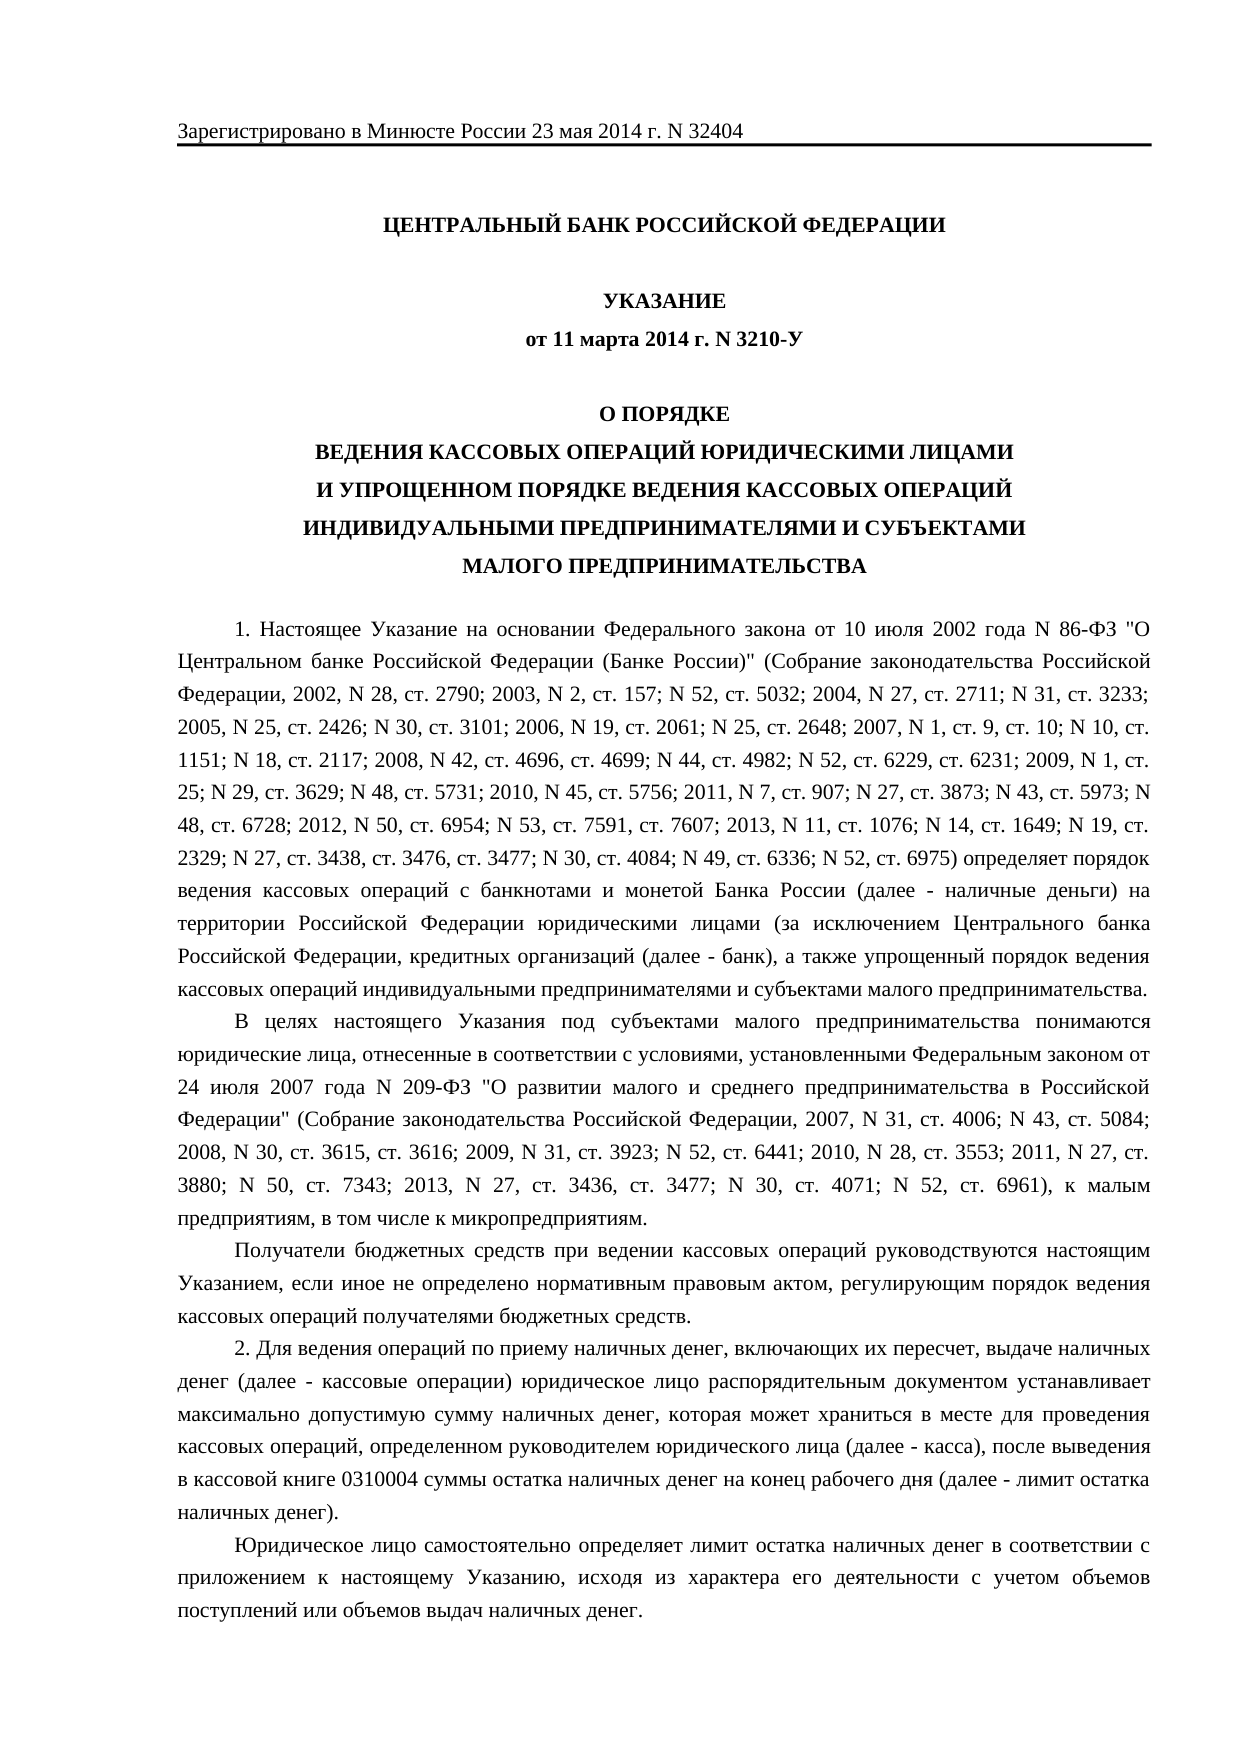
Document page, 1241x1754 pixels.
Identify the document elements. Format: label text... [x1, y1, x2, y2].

text ИНДИВИДУАЛЬНЫМИ ПРЕДПРИНИМАТЕЛЯМИ И СУБЪЕКТАМИ [177, 515, 1152, 540]
text О ПОРЯДКЕ [177, 401, 1152, 427]
text Юридическое лицо самостоятельно определяет лимит остатка наличных денег в соответствии с приложением к настоящему Указанию, исходя из характера его деятельности с учетом объемов поступлений или объемов выдач наличных денег. [177, 1532, 1152, 1622]
text ЦЕНТРАЛЬНЫЙ БАНК РОССИЙСКОЙ ФЕДЕРАЦИИ [177, 212, 1152, 238]
text И УПРОЩЕННОМ ПОРЯДКЕ ВЕДЕНИЯ КАССОВЫХ ОПЕРАЦИЙ [177, 477, 1152, 502]
text УКАЗАНИЕ [177, 288, 1152, 313]
text ВЕДЕНИЯ КАССОВЫХ ОПЕРАЦИЙ ЮРИДИЧЕСКИМИ ЛИЦАМИ [177, 439, 1152, 464]
text В целях настоящего Указания под субъектами малого предпринимательства понимаются юридические лица, отнесенные в соответствии с условиями, установленными Федеральным законом от 24 июля 2007 года N 209-ФЗ "О развитии малого и среднего предпринимательства в Российской Федерации" (Собрание законодательства Российской Федерации, 2007, N 31, ст. 4006; N 43, ст. 5084; 2008, N 30, ст. 3615, ст. 3616; 2009, N 31, ст. 3923; N 52, ст. 6441; 2010, N 28, ст. 3553; 2011, N 27, ст. 3880; N 50, ст. 7343; 2013, N 27, ст. 3436, ст. 3477; N 30, ст. 4071; N 52, ст. 6961), к малым предприятиям, в том числе к микропредприятиям. [177, 1008, 1152, 1230]
text МАЛОГО ПРЕДПРИНИМАТЕЛЬСТВА [177, 553, 1152, 578]
text от 11 марта 2014 г. N 3210-У [177, 326, 1152, 351]
text 2. Для ведения операций по приему наличных денег, включающих их пересчет, выдаче наличных денег (далее - кассовые операции) юридическое лицо распорядительным документом устанавливает максимально допустимую сумму наличных денег, которая может храниться в месте для проведения кассовых операций, определенном руководителем юридического лица (далее - касса), после выведения в кассовой книге 0310004 суммы остатка наличных денег на конец рабочего дня (далее - лимит остатка наличных денег). [177, 1335, 1152, 1524]
text Зарегистрировано в Минюсте России 23 мая 2014 г. N 32404 [177, 118, 1152, 143]
text 1. Настоящее Указание на основании Федерального закона от 10 июля 2002 года N 86-ФЗ "О Центральном банке Российской Федерации (Банке России)" (Собрание законодательства Российской Федерации, 2002, N 28, ст. 2790; 2003, N 2, ст. 157; N 52, ст. 5032; 2004, N 27, ст. 2711; N 31, ст. 3233; 2005, N 25, ст. 2426; N 30, ст. 3101; 2006, N 19, ст. 2061; N 25, ст. 2648; 2007, N 1, ст. 9, ст. 10; N 10, ст. 1151; N 18, ст. 2117; 2008, N 42, ст. 4696, ст. 4699; N 44, ст. 4982; N 52, ст. 6229, ст. 6231; 2009, N 1, ст. 25; N 29, ст. 3629; N 48, ст. 5731; 2010, N 45, ст. 5756; 2011, N 7, ст. 907; N 27, ст. 3873; N 43, ст. 5973; N 48, ст. 6728; 2012, N 50, ст. 6954; N 53, ст. 7591, ст. 7607; 2013, N 11, ст. 1076; N 14, ст. 1649; N 19, ст. 2329; N 27, ст. 3438, ст. 3476, ст. 3477; N 30, ст. 4084; N 49, ст. 6336; N 52, ст. 6975) определяет порядок ведения кассовых операций с банкнотами и монетой Банка России (далее - наличные деньги) на территории Российской Федерации юридическими лицами (за исключением Центрального банка Российской Федерации, кредитных организаций (далее - банк), а также упрощенный порядок ведения кассовых операций индивидуальными предпринимателями и субъектами малого предпринимательства. [177, 616, 1152, 1001]
text Получатели бюджетных средств при ведении кассовых операций руководствуются настоящим Указанием, если иное не определено нормативным правовым актом, регулирующим порядок ведения кассовых операций получателями бюджетных средств. [177, 1237, 1152, 1328]
